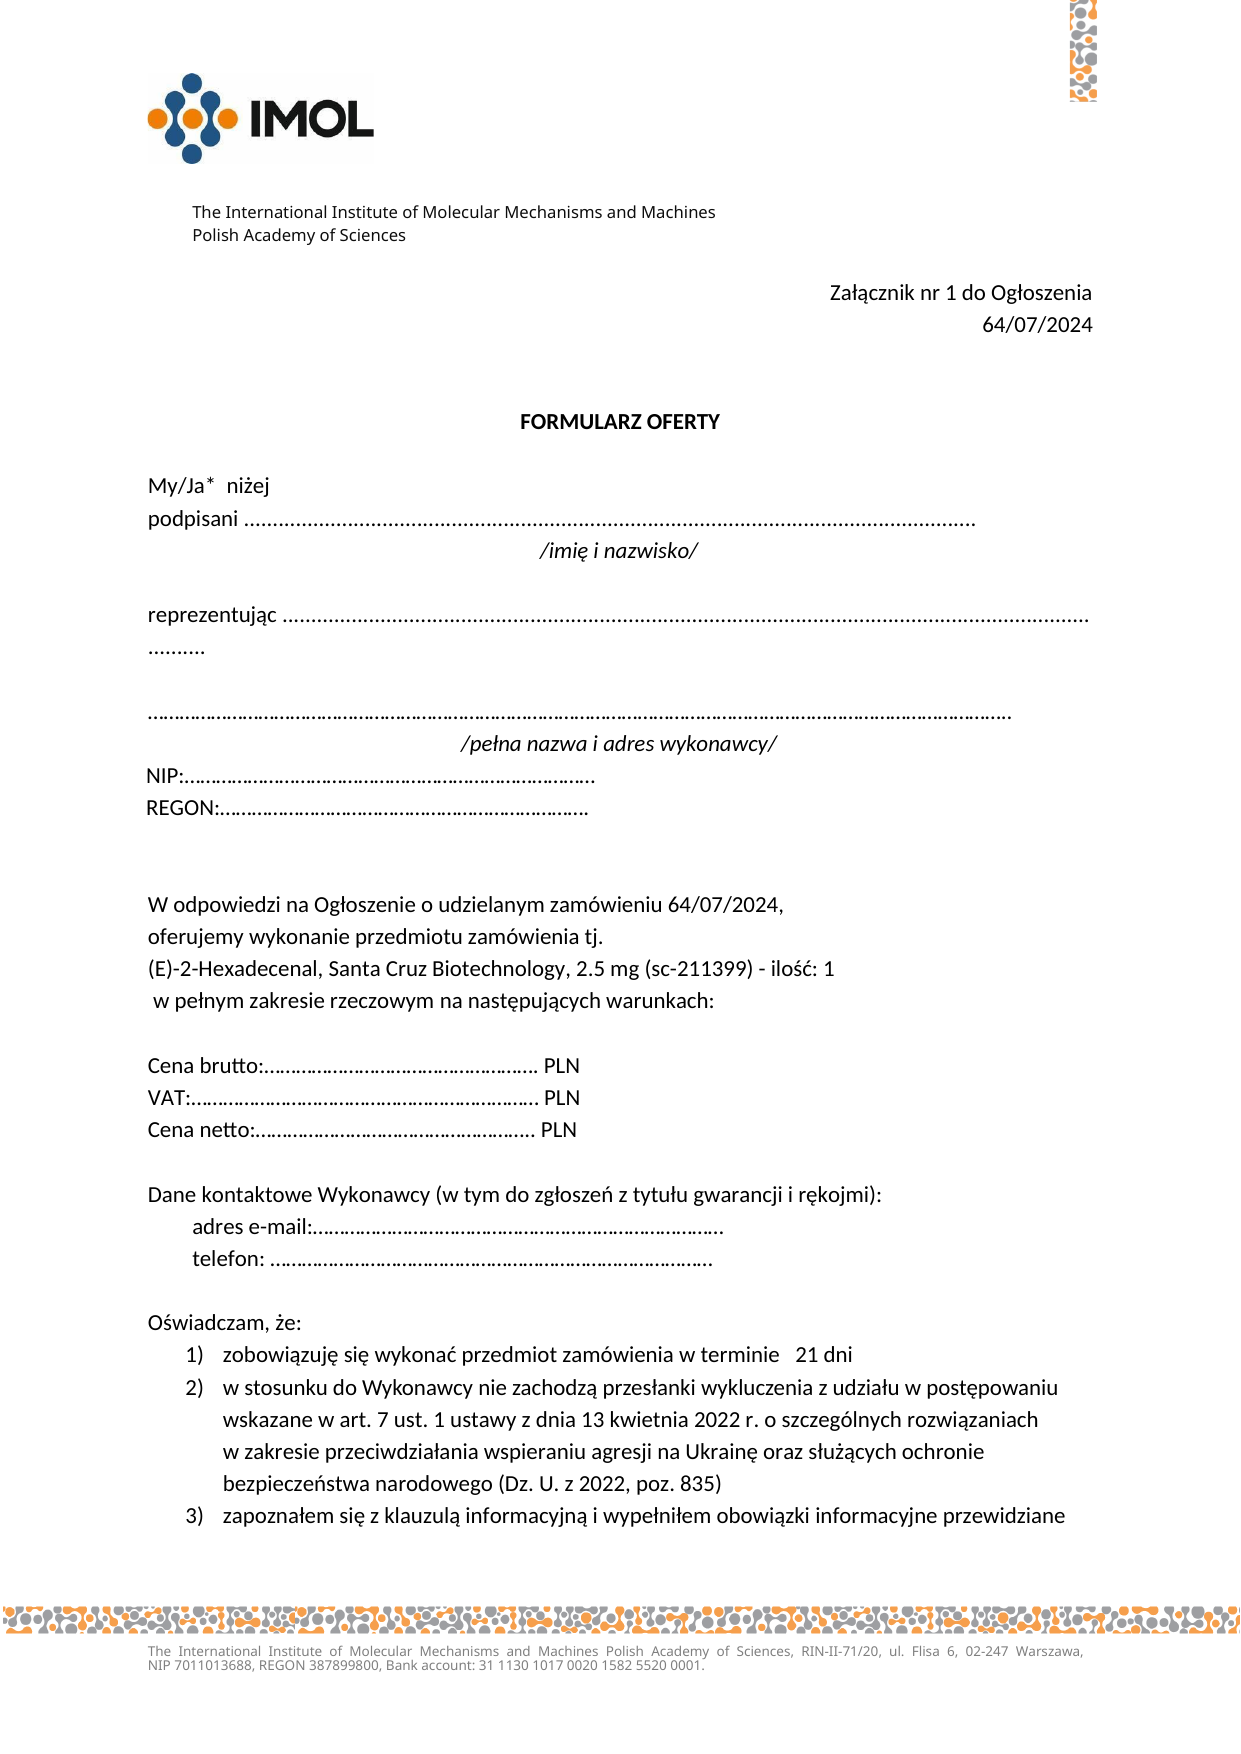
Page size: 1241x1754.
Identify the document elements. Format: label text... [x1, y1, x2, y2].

text /pełna nazwa i adres wykonawcy/ [148, 729, 1093, 757]
list zobowiązuję się wykonać przedmiot zamówienia w terminie 21 dni [185, 1341, 1093, 1369]
text Dane kontaktowe Wykonawcy (w tym do zgłoszeń z tytułu gwarancji i rękojmi): [148, 1180, 1093, 1208]
text NIP:…………………………………………………………………… [146, 761, 1093, 789]
text w pełnym zakresie rzeczowym na następujących warunkach: [148, 987, 1093, 1014]
picture [3, 1605, 1240, 1634]
text VAT:………………………………………………………… PLN [148, 1083, 1093, 1111]
text reprezentując ...................................................................................................................................................... [148, 600, 1093, 661]
text telefon: ………………………………………………………………………… [192, 1244, 1093, 1272]
picture [147, 73, 374, 164]
text REGON:……………………………………………………………. [146, 793, 1093, 821]
text Oświadczam, że: [148, 1308, 1093, 1336]
text W odpowiedzi na Ogłoszenie o udzielanym zamówieniu 64/07/2024, [148, 890, 1093, 918]
text (E)-2-Hexadecenal, Santa Cruz Biotechnology, 2.5 mg (sc-211399) - ilość: 1 [148, 954, 1093, 982]
list w stosunku do Wykonawcy nie zachodzą przesłanki wykluczenia z udziału w postępowaniu wskazane w art. 7 ust. 1 ustawy z dnia 13 kwietnia 2022 r. o szczególnych rozwiązaniach w zakresie przeciwdziałania wspieraniu agresji na Ukrainę oraz służących ochronie bezpieczeństwa narodowego (Dz. U. z 2022, poz. 835) [185, 1373, 1093, 1497]
text 64/07/2024 [148, 311, 1093, 339]
text ……………………………………………………………………………………………………………………………………………….. [148, 697, 1093, 725]
text Cena netto:…………………………………………….. PLN [148, 1115, 1093, 1143]
text adres e-mail:…………………………………………………………………… [192, 1212, 1093, 1240]
text oferujemy wykonanie przedmiotu zamówienia tj. [148, 922, 1093, 950]
text Załącznik nr 1 do Ogłoszenia [148, 278, 1093, 306]
text My/Ja* niżej podpisani ............................................................................................................................... [148, 472, 1093, 532]
text FORMULARZ OFERTY [148, 407, 1093, 435]
text /imię i nazwisko/ [148, 536, 1093, 564]
text Cena brutto:……………………………………………. PLN [148, 1051, 1093, 1079]
picture [1070, 0, 1097, 101]
